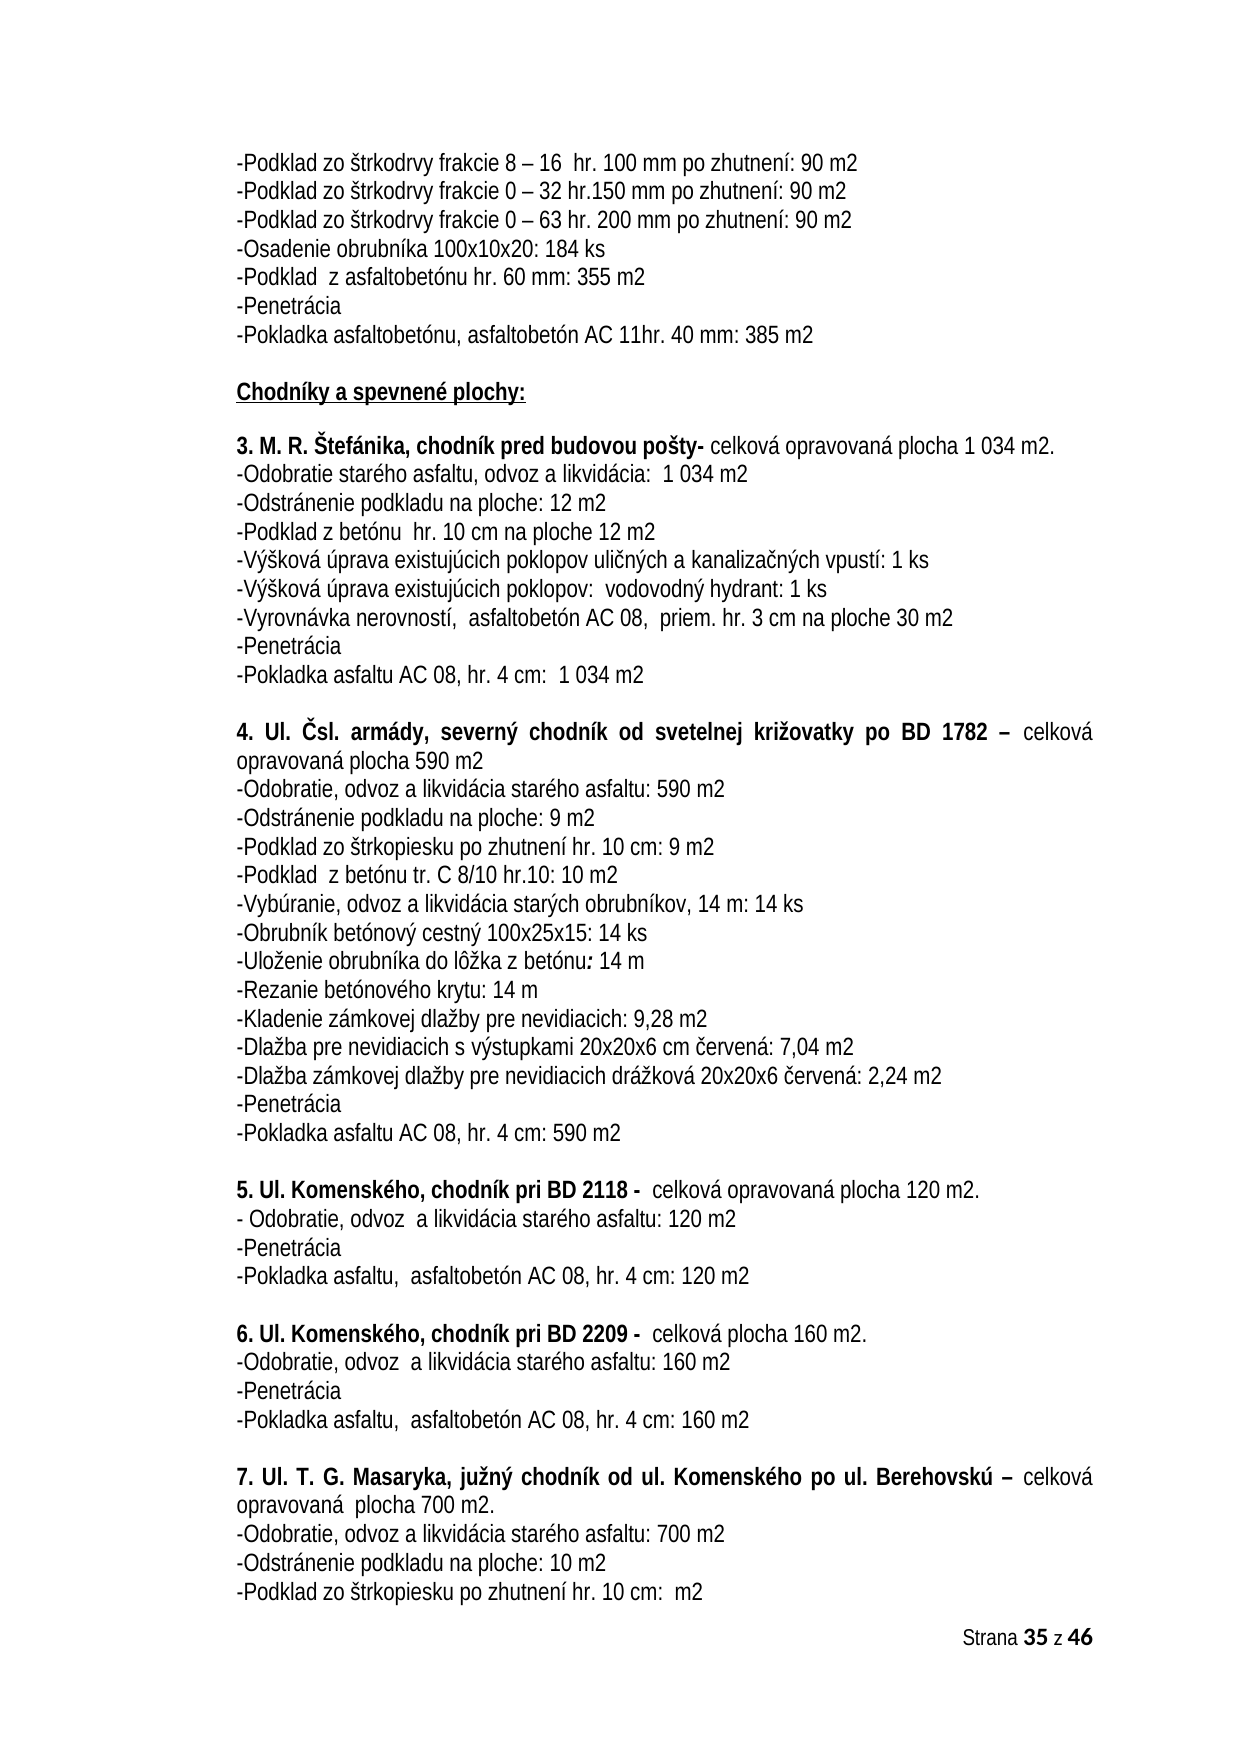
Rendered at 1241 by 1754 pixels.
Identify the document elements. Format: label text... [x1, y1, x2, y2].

text -Podklad z betónu tr. C 8/10 hr.10: 10 m2 [236, 860, 1093, 889]
text -Dlažba zámkovej dlažby pre nevidiacich drážková 20x20x6 červená: 2,24 m2 [236, 1061, 1093, 1089]
text 3. M. R. Štefánika, chodník pred budovou pošty- celková opravovaná plocha 1 034 m2. [236, 431, 1093, 459]
text -Penetrácia [236, 291, 1093, 319]
text -Penetrácia [236, 1376, 1093, 1404]
text -Výšková úprava existujúcich poklopov: vodovodný hydrant: 1 ks [236, 574, 1093, 602]
text - Odobratie, odvoz a likvidácia starého asfaltu: 120 m2 [236, 1204, 1093, 1233]
text 5. Ul. Komenského, chodník pri BD 2118 - celková opravovaná plocha 120 m2. [236, 1175, 1093, 1204]
text 7. Ul. T. G. Masaryka, južný chodník od ul. Komenského po ul. Berehovskú – celková opravovaná plocha 700 m2. [236, 1462, 1093, 1519]
text 4. Ul. Čsl. armády, severný chodník od svetelnej križovatky po BD 1782 – celková opravovaná plocha 590 m2 [236, 717, 1093, 774]
text -Osadenie obrubníka 100x10x20: 184 ks [236, 234, 1093, 262]
text -Rezanie betónového krytu: 14 m [236, 975, 1093, 1003]
text 6. Ul. Komenského, chodník pri BD 2209 - celková plocha 160 m2. [236, 1319, 1093, 1347]
text -Odstránenie podkladu na ploche: 12 m2 [236, 488, 1093, 517]
text -Podklad zo štrkodrvy frakcie 0 – 63 hr. 200 mm po zhutnení: 90 m2 [236, 205, 1093, 234]
text -Penetrácia [236, 1233, 1093, 1261]
text -Penetrácia [236, 1089, 1093, 1118]
text -Podklad zo štrkopiesku po zhutnení hr. 10 cm: 9 m2 [236, 832, 1093, 860]
text -Pokladka asfaltu AC 08, hr. 4 cm: 590 m2 [236, 1118, 1093, 1147]
text -Podklad z asfaltobetónu hr. 60 mm: 355 m2 [236, 262, 1093, 291]
text -Dlažba pre nevidiacich s výstupkami 20x20x6 cm červená: 7,04 m2 [236, 1032, 1093, 1061]
text -Podklad zo štrkodrvy frakcie 8 – 16 hr. 100 mm po zhutnení: 90 m2 [236, 148, 1093, 176]
text -Odstránenie podkladu na ploche: 9 m2 [236, 803, 1093, 832]
text -Výšková úprava existujúcich poklopov uličných a kanalizačných vpustí: 1 ks [236, 545, 1093, 574]
text -Pokladka asfaltu, asfaltobetón AC 08, hr. 4 cm: 160 m2 [236, 1404, 1093, 1433]
text -Uloženie obrubníka do lôžka z betónu: 14 m [236, 946, 1093, 975]
text -Vybúranie, odvoz a likvidácia starých obrubníkov, 14 m: 14 ks [236, 889, 1093, 918]
text -Odobratie, odvoz a likvidácia starého asfaltu: 700 m2 [236, 1519, 1093, 1548]
text -Obrubník betónový cestný 100x25x15: 14 ks [236, 918, 1093, 946]
text -Pokladka asfaltobetónu, asfaltobetón AC 11hr. 40 mm: 385 m2 [236, 319, 1093, 348]
text -Podklad zo štrkopiesku po zhutnení hr. 10 cm: m2 [236, 1576, 1093, 1605]
text Chodníky a spevnené plochy: [236, 377, 1093, 406]
text -Odobratie, odvoz a likvidácia starého asfaltu: 590 m2 [236, 774, 1093, 803]
text -Odobratie, odvoz a likvidácia starého asfaltu: 160 m2 [236, 1347, 1093, 1376]
text -Penetrácia [236, 631, 1093, 660]
text -Pokladka asfaltu, asfaltobetón AC 08, hr. 4 cm: 120 m2 [236, 1261, 1093, 1290]
text -Kladenie zámkovej dlažby pre nevidiacich: 9,28 m2 [236, 1003, 1093, 1032]
text -Podklad zo štrkodrvy frakcie 0 – 32 hr.150 mm po zhutnení: 90 m2 [236, 176, 1093, 205]
text -Pokladka asfaltu AC 08, hr. 4 cm: 1 034 m2 [236, 660, 1093, 688]
text -Odobratie starého asfaltu, odvoz a likvidácia: 1 034 m2 [236, 459, 1093, 488]
text -Vyrovnávka nerovností, asfaltobetón AC 08, priem. hr. 3 cm na ploche 30 m2 [236, 602, 1093, 631]
text -Odstránenie podkladu na ploche: 10 m2 [236, 1548, 1093, 1576]
text -Podklad z betónu hr. 10 cm na ploche 12 m2 [236, 517, 1093, 545]
